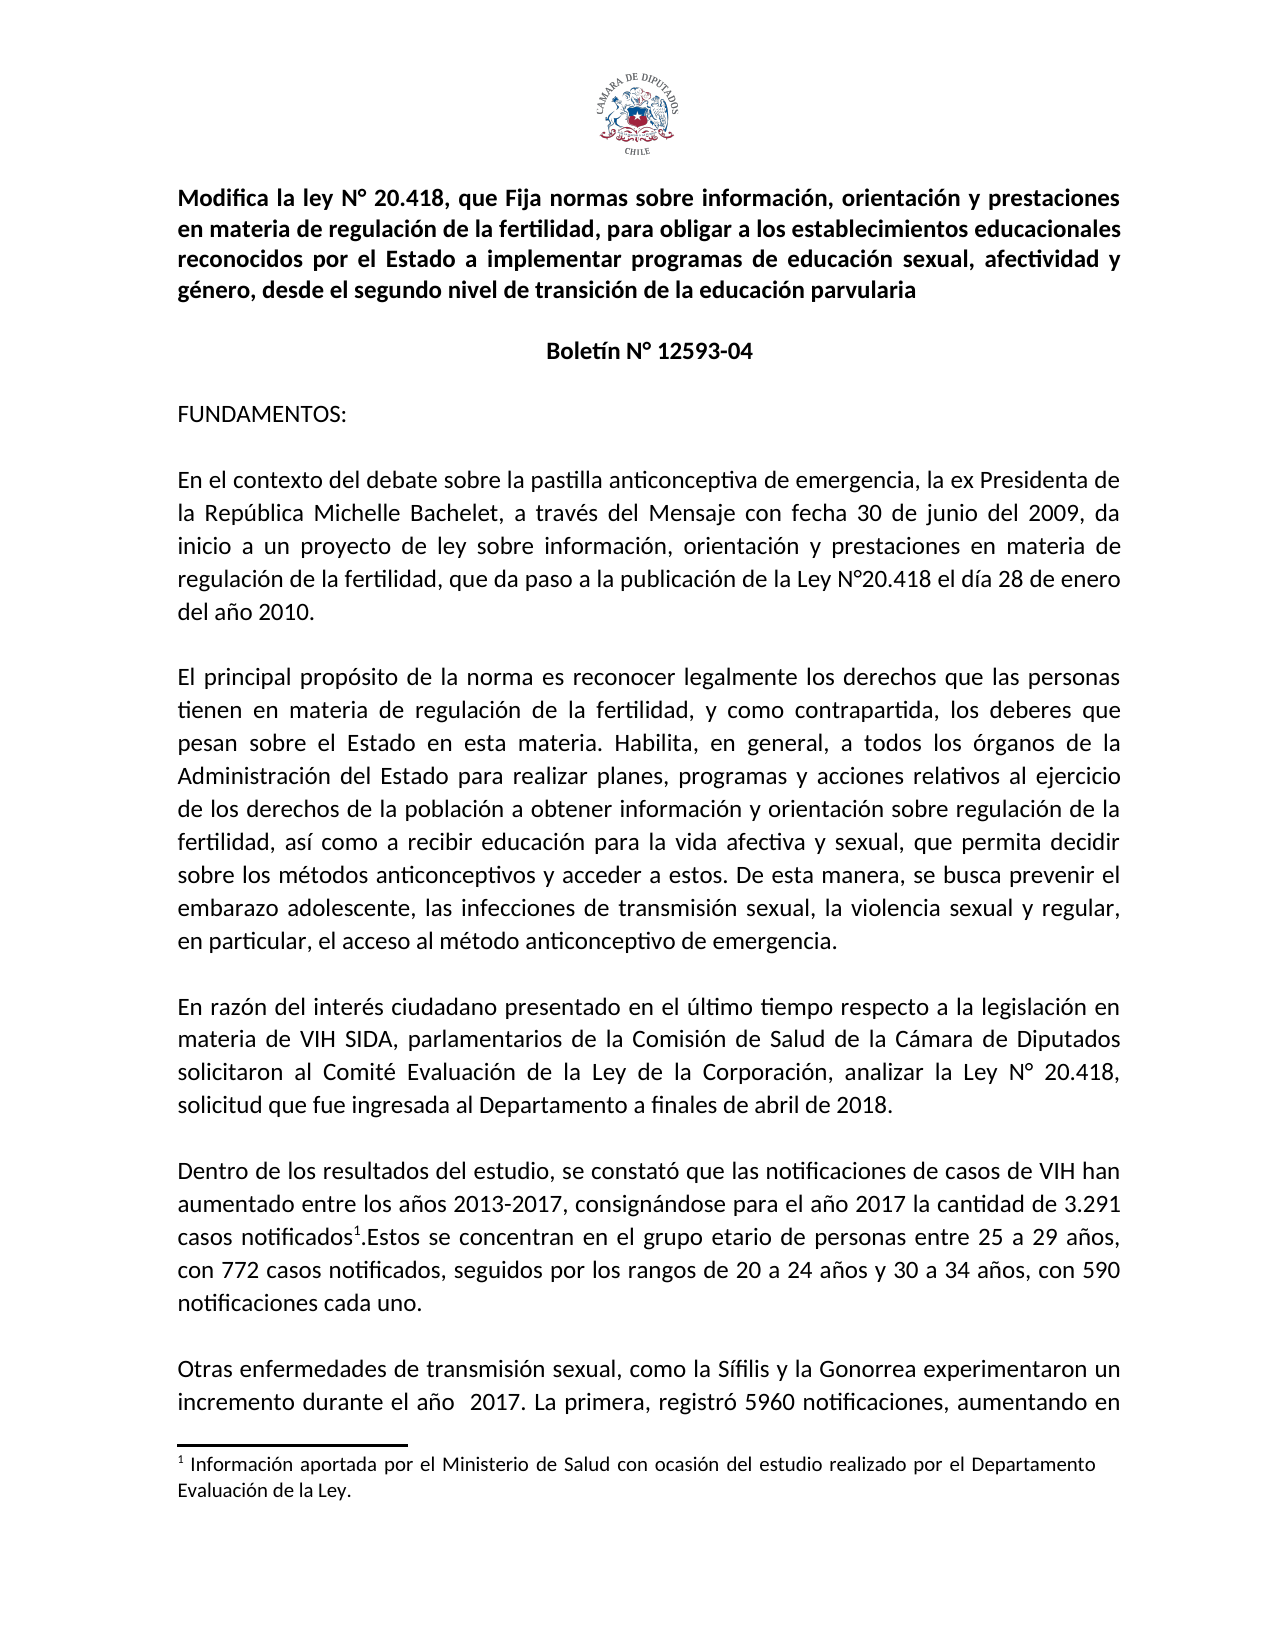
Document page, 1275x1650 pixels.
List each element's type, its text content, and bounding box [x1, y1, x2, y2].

text En razón del interés ciudadano presentado en el último tiempo respecto a la legislación en materia de VIH SIDA, parlamentarios de la Comisión de Salud de la Cámara de Diputados solicitaron al Comité Evaluación de la Ley de la Corporación, analizar la Ley N° 20.418, solicitud que fue ingresada al Departamento a finales de abril de 2018. [177, 991, 1122, 1120]
text FUNDAMENTOS: [177, 398, 1122, 429]
text Modifica la ley N° 20.418, que Fija normas sobre información, orientación y prestaciones en materia de regulación de la fertilidad, para obligar a los establecimientos educacionales reconocidos por el Estado a implementar programas de educación sexual, afectividad y género, desde el segundo nivel de transición de la educación parvularia [177, 182, 1122, 304]
picture [596, 73, 679, 155]
text Boletín N° 12593-04 [177, 335, 1122, 365]
text El principal propósito de la norma es reconocer legalmente los derechos que las personas tienen en materia de regulación de la fertilidad, y como contrapartida, los deberes que pesan sobre el Estado en esta materia. Habilita, en general, a todos los órganos de la Administración del Estado para realizar planes, programas y acciones relativos al ejercicio de los derechos de la población a obtener información y orientación sobre regulación de la fertilidad, así como a recibir educación para la vida afectiva y sexual, que permita decidir sobre los métodos anticonceptivos y acceder a estos. De esta manera, se busca prevenir el embarazo adolescente, las infecciones de transmisión sexual, la violencia sexual y regular, en particular, el acceso al método anticonceptivo de emergencia. [177, 662, 1122, 955]
text Dentro de los resultados del estudio, se constató que las notificaciones de casos de VIH han aumentado entre los años 2013-2017, consignándose para el año 2017 la cantidad de 3.291 casos notificados.Estos se concentran en el grupo etario de personas entre 25 a 29 años, con 772 casos notificados, seguidos por los rangos de 20 a 24 años y 30 a 34 años, con 590 notificaciones cada uno. [177, 1155, 1122, 1317]
text En el contexto del debate sobre la pastilla anticonceptiva de emergencia, la ex Presidenta de la República Michelle Bachelet, a través del Mensaje con fecha 30 de junio del 2009, da inicio a un proyecto de ley sobre información, orientación y prestaciones en materia de regulación de la fertilidad, que da paso a la publicación de la Ley N°20.418 el día 28 de enero del año 2010. [177, 464, 1122, 626]
